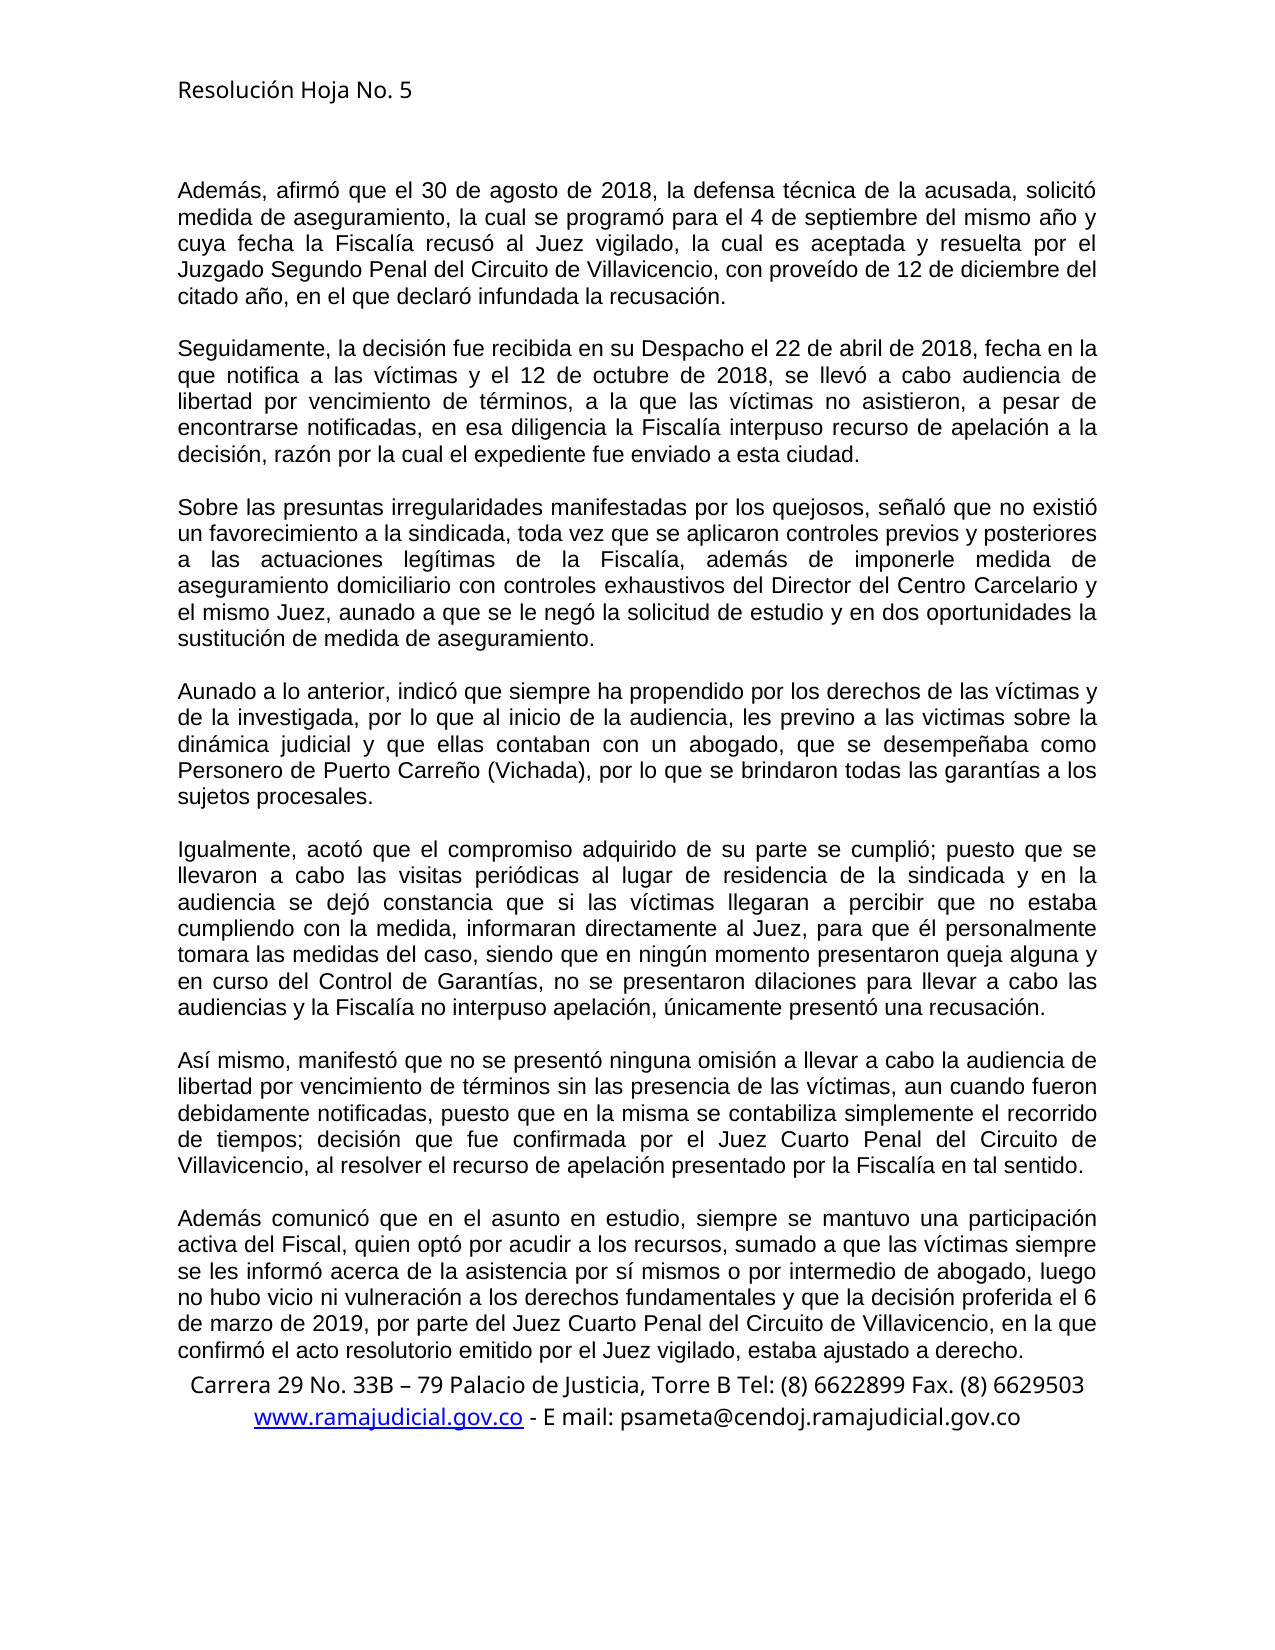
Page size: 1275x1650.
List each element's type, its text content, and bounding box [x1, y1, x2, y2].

text Además comunicó que en el asunto en estudio, siempre se mantuvo una participación activa del Fiscal, quien optó por acudir a los recursos, sumado a que las víctimas siempre se les informó acerca de la asistencia por sí mismos o por intermedio de abogado, luego no hubo vicio ni vulneración a los derechos fundamentales y que la decisión proferida el 6 de marzo de 2019, por parte del Juez Cuarto Penal del Circuito de Villavicencio, en la que confirmó el acto resolutorio emitido por el Juez vigilado, estaba ajustado a derecho. [177, 1205, 1098, 1363]
text Aunado a lo anterior, indicó que siempre ha propendido por los derechos de las víctimas y de la investigada, por lo que al inicio de la audiencia, les previno a las victimas sobre la dinámica judicial y que ellas contaban con un abogado, que se desempeñaba como Personero de Puerto Carreño (Vichada), por lo que se brindaron todas las garantías a los sujetos procesales. [177, 678, 1098, 810]
text Además, afirmó que el 30 de agosto de 2018, la defensa técnica de la acusada, solicitó medida de aseguramiento, la cual se programó para el 4 de septiembre del mismo año y cuya fecha la Fiscalía recusó al Juez vigilado, la cual es aceptada y resuelta por el Juzgado Segundo Penal del Circuito de Villavicencio, con proveído de 12 de diciembre del citado año, en el que declaró infundada la recusación. [177, 177, 1098, 309]
text Así mismo, manifestó que no se presentó ninguna omisión a llevar a cabo la audiencia de libertad por vencimiento de términos sin las presencia de las víctimas, aun cuando fueron debidamente notificadas, puesto que en la misma se contabiliza simplemente el recorrido de tiempos; decisión que fue confirmada por el Juez Cuarto Penal del Circuito de Villavicencio, al resolver el recurso de apelación presentado por la Fiscalía en tal sentido. [177, 1047, 1098, 1179]
text Igualmente, acotó que el compromiso adquirido de su parte se cumplió; puesto que se llevaron a cabo las visitas periódicas al lugar de residencia de la sindicada y en la audiencia se dejó constancia que si las víctimas llegaran a percibir que no estaba cumpliendo con la medida, informaran directamente al Juez, para que él personalmente tomara las medidas del caso, siendo que en ningún momento presentaron queja alguna y en curso del Control de Garantías, no se presentaron dilaciones para llevar a cabo las audiencias y la Fiscalía no interpuso apelación, únicamente presentó una recusación. [177, 836, 1098, 1021]
text Sobre las presuntas irregularidades manifestadas por los quejosos, señaló que no existió un favorecimiento a la sindicada, toda vez que se aplicaron controles previos y posteriores a las actuaciones legítimas de la Fiscalía, además de imponerle medida de aseguramiento domiciliario con controles exhaustivos del Director del Centro Carcelario y el mismo Juez, aunado a que se le negó la solicitud de estudio y en dos oportunidades la sustitución de medida de aseguramiento. [177, 493, 1098, 652]
text Seguidamente, la decisión fue recibida en su Despacho el 22 de abril de 2018, fecha en la que notifica a las víctimas y el 12 de octubre de 2018, se llevó a cabo audiencia de libertad por vencimiento de términos, a la que las víctimas no asistieron, a pesar de encontrarse notificadas, en esa diligencia la Fiscalía interpuso recurso de apelación a la decisión, razón por la cual el expediente fue enviado a esta ciudad. [177, 335, 1098, 467]
